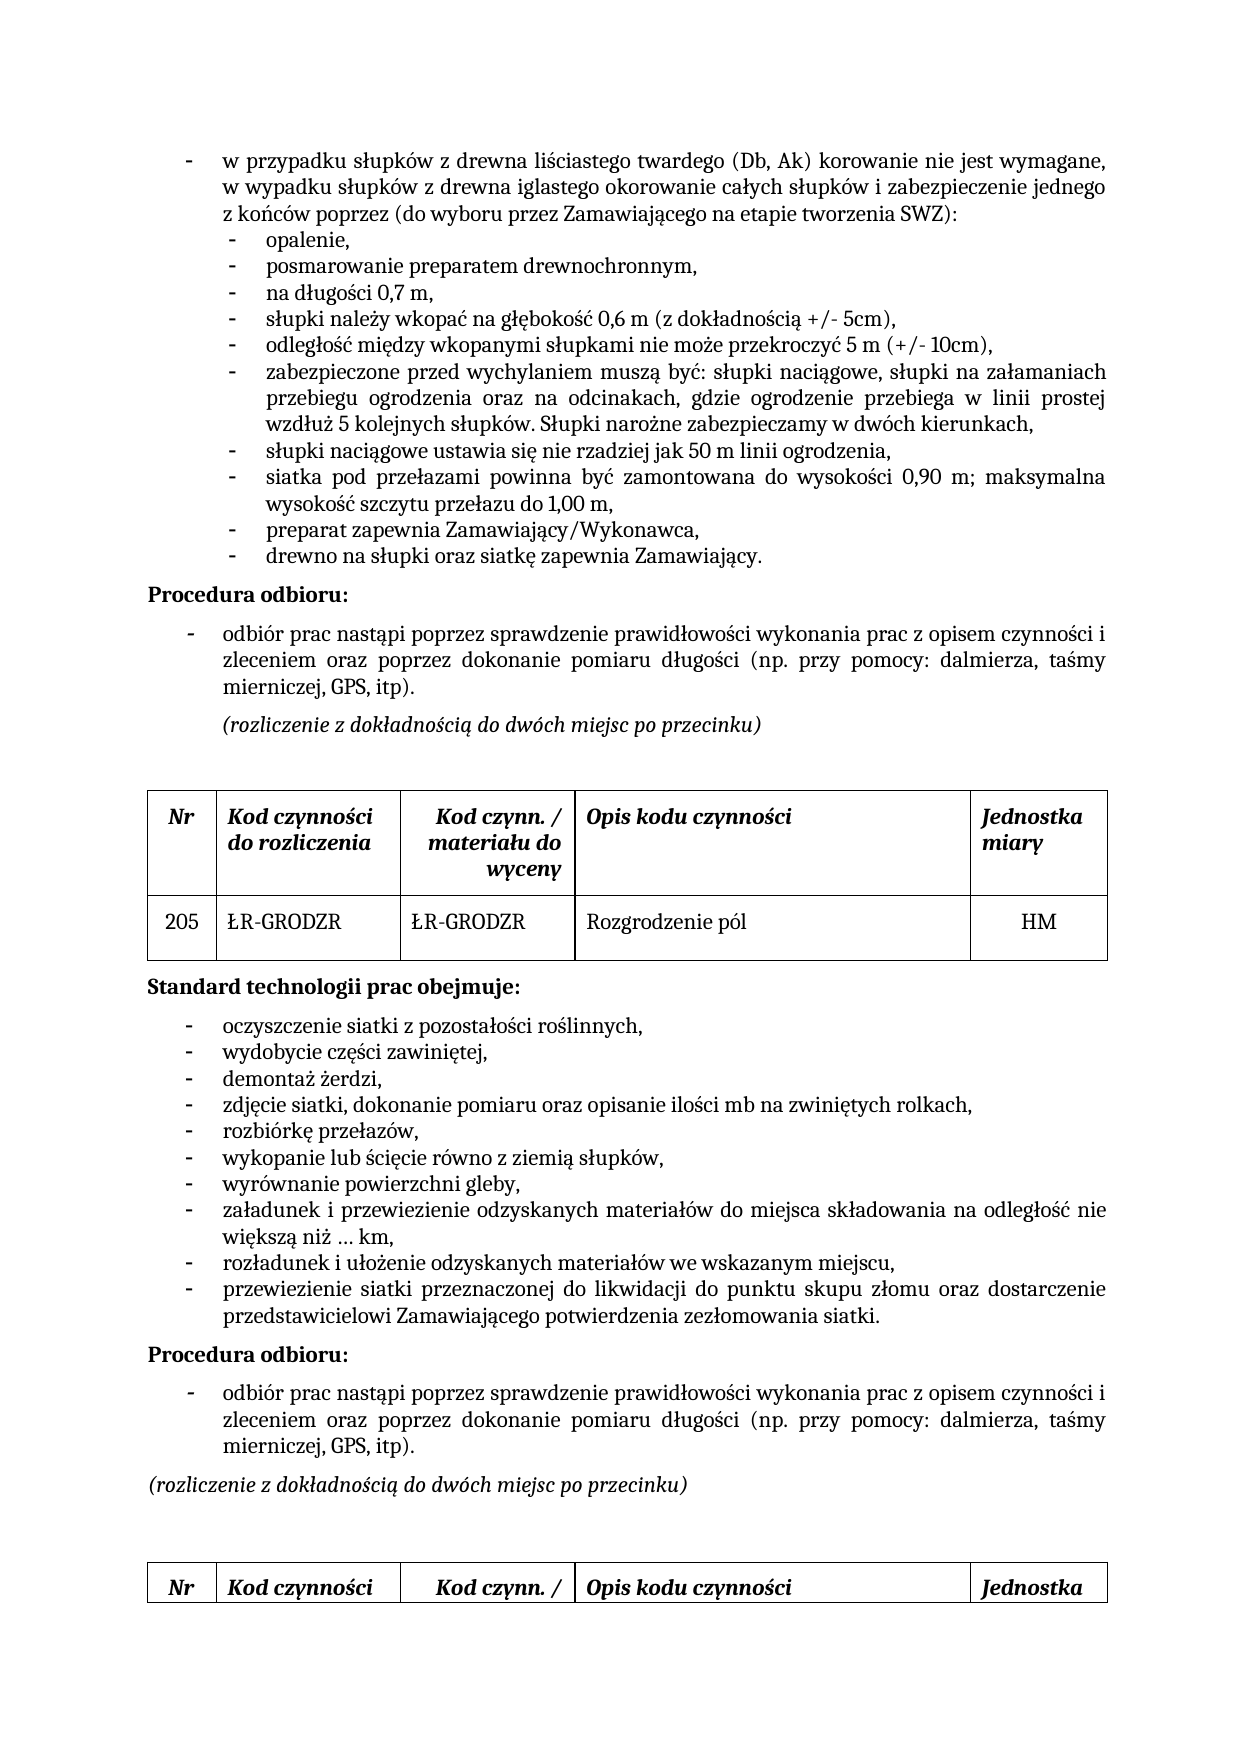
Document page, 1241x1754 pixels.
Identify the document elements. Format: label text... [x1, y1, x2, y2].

list w przypadku słupków z drewna liściastego twardego (Db, Ak) korowanie nie jest wymagane, w wypadku słupków z drewna iglastego okorowanie całych słupków i zabezpieczenie jednego z końców poprzez (do wyboru przez Zamawiającego na etapie tworzenia SWZ): [185, 148, 1107, 227]
list demontaż żerdzi, [185, 1065, 1107, 1092]
text Standard technologii prac obejmuje: [148, 974, 1107, 1000]
list zdjęcie siatki, dokonanie pomiaru oraz opisanie ilości mb na zwiniętych rolkach, [185, 1092, 1107, 1118]
list drewno na słupki oraz siatkę zapewnia Zamawiający. [228, 543, 1107, 569]
list rozbiórkę przełazów, [185, 1118, 1107, 1144]
list rozładunek i ułożenie odzyskanych materiałów we wskazanym miejscu, [185, 1250, 1107, 1276]
text Procedura odbioru: [148, 582, 1107, 608]
list siatka pod przełazami powinna być zamontowana do wysokości 0,90 m; maksymalna wysokość szczytu przełazu do 1,00 m, [228, 464, 1107, 517]
list oczyszczenie siatki z pozostałości roślinnych, [185, 1013, 1107, 1039]
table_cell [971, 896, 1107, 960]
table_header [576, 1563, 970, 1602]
list wykopanie lub ścięcie równo z ziemią słupków, [185, 1144, 1107, 1171]
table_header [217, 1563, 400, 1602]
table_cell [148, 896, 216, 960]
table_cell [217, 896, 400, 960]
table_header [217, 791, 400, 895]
list odbiór prac nastąpi poprzez sprawdzenie prawidłowości wykonania prac z opisem czynności i zleceniem oraz poprzez dokonanie pomiaru długości (np. przy pomocy: dalmierza, taśmy mierniczej, GPS, itp). [185, 621, 1107, 700]
list posmarowanie preparatem drewnochronnym, [228, 253, 1107, 279]
text (rozliczenie z dokładnością do dwóch miejsc po przecinku) [148, 712, 1107, 739]
list opalenie, [228, 227, 1107, 253]
text Procedura odbioru: [148, 1341, 1107, 1368]
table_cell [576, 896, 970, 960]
list wyrównanie powierzchni gleby, [185, 1171, 1107, 1197]
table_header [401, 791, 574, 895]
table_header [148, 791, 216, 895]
text (rozliczenie z dokładnością do dwóch miejsc po przecinku) [148, 1472, 1107, 1498]
list wydobycie części zawiniętej, [185, 1039, 1107, 1065]
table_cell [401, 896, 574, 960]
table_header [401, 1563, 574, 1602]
list odbiór prac nastąpi poprzez sprawdzenie prawidłowości wykonania prac z opisem czynności i zleceniem oraz poprzez dokonanie pomiaru długości (np. przy pomocy: dalmierza, taśmy mierniczej, GPS, itp). [185, 1380, 1107, 1459]
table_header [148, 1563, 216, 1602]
list na długości 0,7 m, [228, 279, 1107, 306]
list odległość między wkopanymi słupkami nie może przekroczyć 5 m (+/- 10cm), [228, 332, 1107, 358]
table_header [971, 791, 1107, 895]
list przewiezienie siatki przeznaczonej do likwidacji do punktu skupu złomu oraz dostarczenie przedstawicielowi Zamawiającego potwierdzenia zezłomowania siatki. [185, 1276, 1107, 1329]
list słupki naciągowe ustawia się nie rzadziej jak 50 m linii ogrodzenia, [228, 438, 1107, 464]
list słupki należy wkopać na głębokość 0,6 m (z dokładnością +/- 5cm), [228, 306, 1107, 332]
list zabezpieczone przed wychylaniem muszą być: słupki naciągowe, słupki na załamaniach przebiegu ogrodzenia oraz na odcinakach, gdzie ogrodzenie przebiega w linii prostej wzdłuż 5 kolejnych słupków. Słupki narożne zabezpieczamy w dwóch kierunkach, [228, 358, 1107, 438]
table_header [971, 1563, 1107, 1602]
list preparat zapewnia Zamawiający/Wykonawca, [228, 517, 1107, 543]
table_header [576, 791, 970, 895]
list załadunek i przewiezienie odzyskanych materiałów do miejsca składowania na odległość nie większą niż … km, [185, 1197, 1107, 1250]
